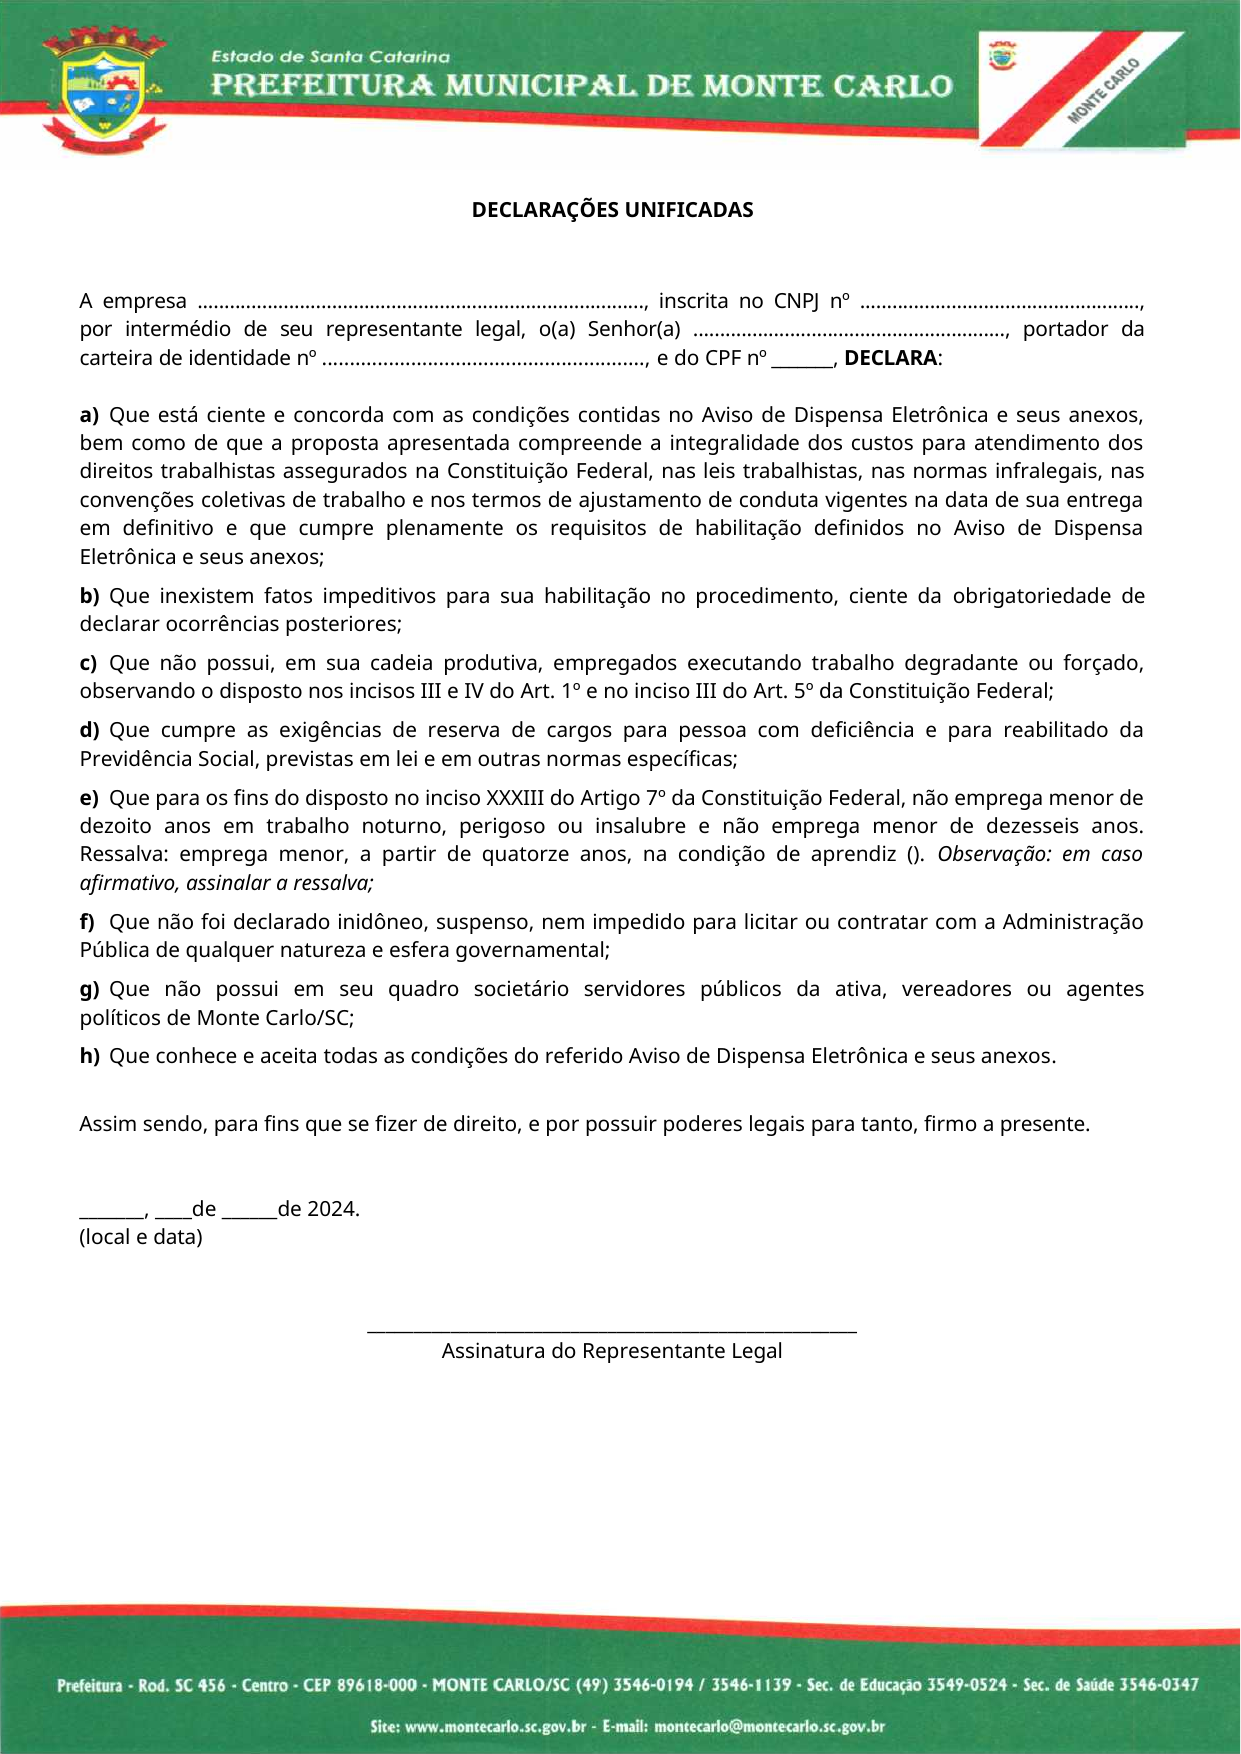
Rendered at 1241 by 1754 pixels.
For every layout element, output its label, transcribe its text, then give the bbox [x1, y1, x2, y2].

list Que não possui, em sua cadeia produtiva, empregados executando trabalho degradante ou forçado, observando o disposto nos incisos III e IV do Art. 1º e no inciso III do Art. 5º da Constituição Federal; [79, 648, 1146, 705]
text Assinatura do Representante Legal [79, 1336, 1146, 1365]
list Que não possui em seu quadro societário servidores públicos da ativa, vereadores ou agentes políticos de Monte Carlo/SC; [79, 974, 1146, 1031]
picture [0, 0, 1241, 170]
text _______, ____de ______de 2024. [79, 1194, 1146, 1222]
subtitle DECLARAÇÕES UNIFICADAS [79, 195, 1146, 223]
list Que não foi declarado inidôneo, suspenso, nem impedido para licitar ou contratar com a Administração Pública de qualquer natureza e esfera governamental; [79, 907, 1146, 964]
list Que para os fins do disposto no inciso XXXIII do Artigo 7º da Constituição Federal, não emprega menor de dezoito anos em trabalho noturno, perigoso ou insalubre e não emprega menor de dezesseis anos. Ressalva: emprega menor, a partir de quatorze anos, na condição de aprendiz (). Observação: em caso afirmativo, assinalar a ressalva; [79, 783, 1146, 896]
text A empresa ..................................................................................., inscrita no CNPJ nº ...................................................., por intermédio de seu representante legal, o(a) Senhor(a) .........................................................., portador da carteira de identidade nº .........................................................., e do CPF nº _______, DECLARA: [79, 286, 1146, 371]
list Que cumpre as exigências de reserva de cargos para pessoa com deficiência e para reabilitado da Previdência Social, previstas em lei e em outras normas específicas; [79, 715, 1146, 772]
list Que conhece e aceita todas as condições do referido Aviso de Dispensa Eletrônica e seus anexos. [79, 1041, 1146, 1070]
text _____________________________________________________ [79, 1308, 1146, 1336]
text (local e data) [79, 1222, 1146, 1251]
text Assim sendo, para fins que se fizer de direito, e por possuir poderes legais para tanto, firmo a presente. [79, 1109, 1146, 1137]
list Que está ciente e concorda com as condições contidas no Aviso de Dispensa Eletrônica e seus anexos, bem como de que a proposta apresentada compreende a integralidade dos custos para atendimento dos direitos trabalhistas assegurados na Constituição Federal, nas leis trabalhistas, nas normas infralegais, nas convenções coletivas de trabalho e nos termos de ajustamento de conduta vigentes na data de sua entrega em definitivo e que cumpre plenamente os requisitos de habilitação definidos no Aviso de Dispensa Eletrônica e seus anexos; [79, 400, 1146, 570]
list Que inexistem fatos impeditivos para sua habilitação no procedimento, ciente da obrigatoriedade de declarar ocorrências posteriores; [79, 581, 1146, 638]
picture [0, 1600, 1241, 1754]
